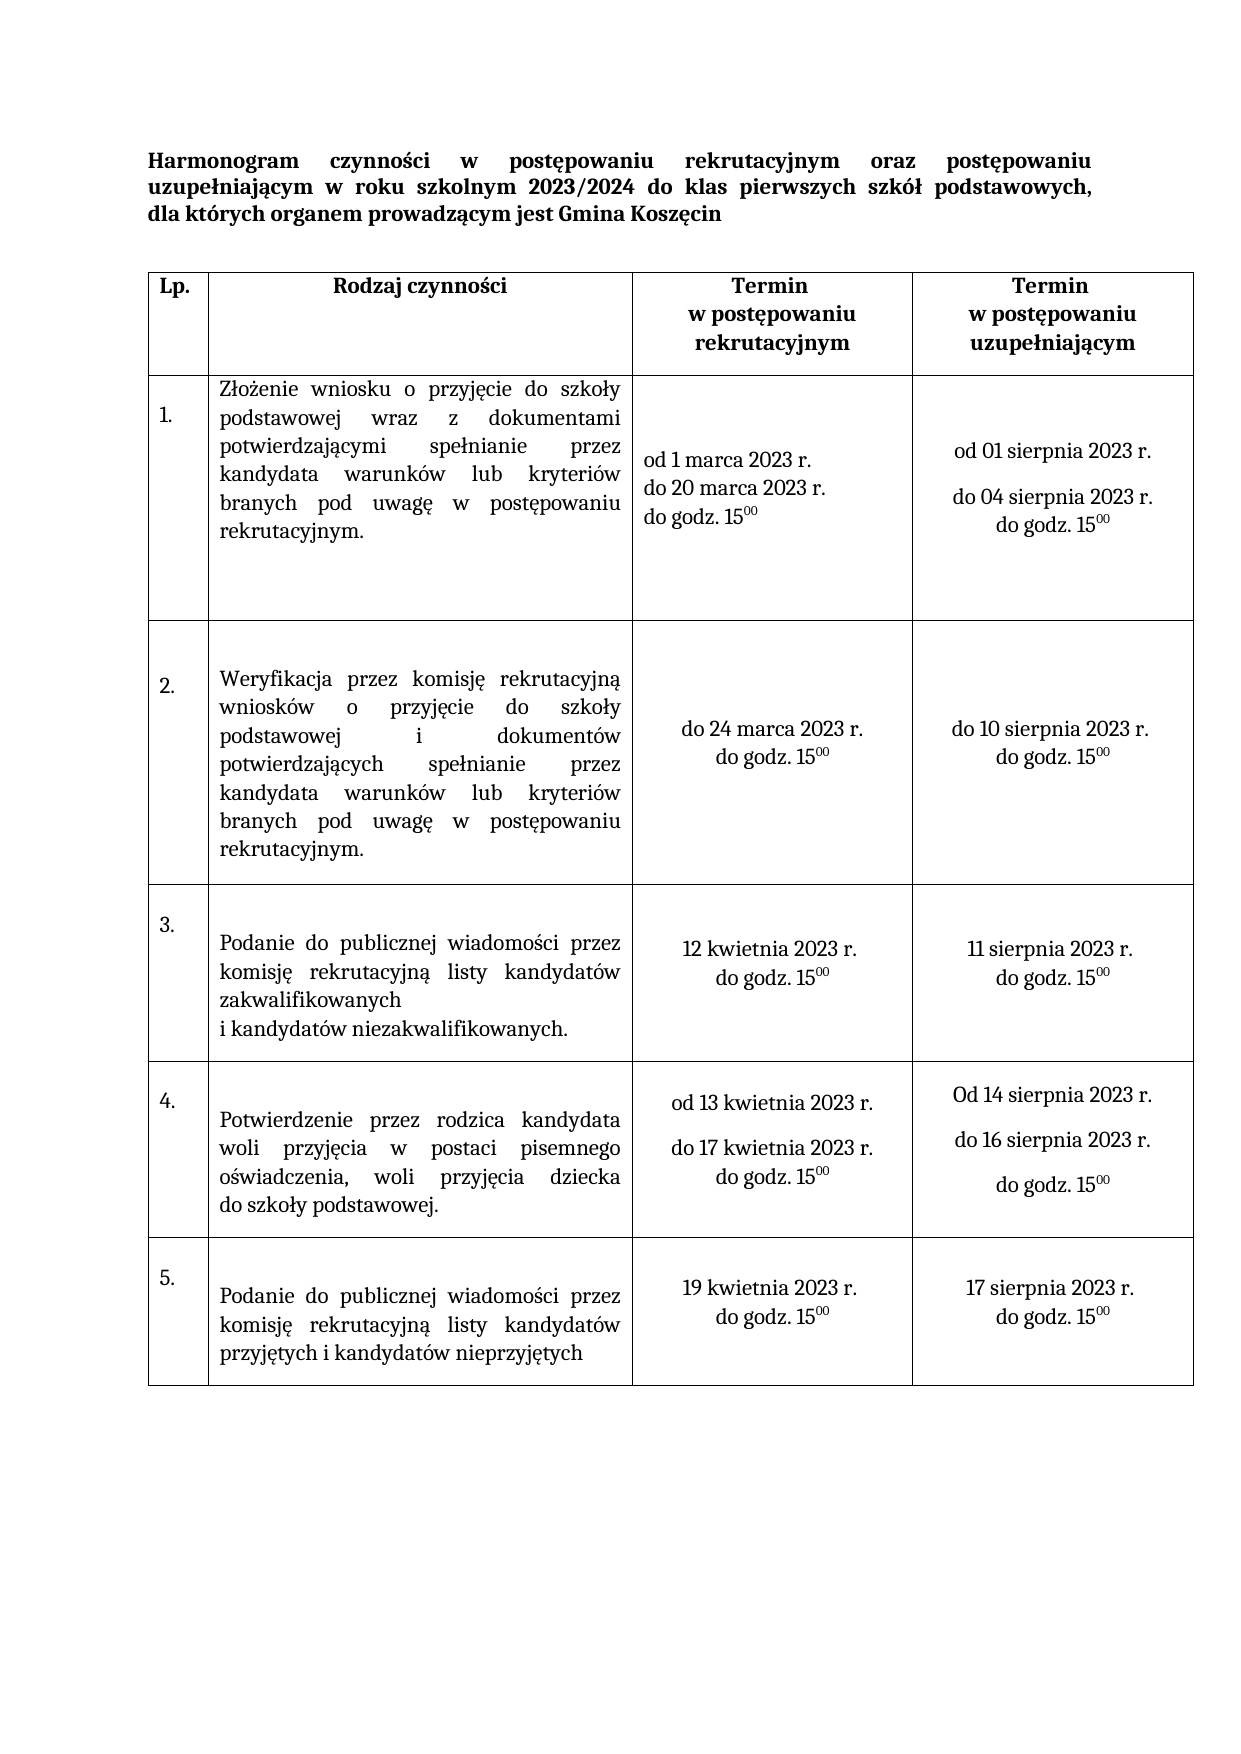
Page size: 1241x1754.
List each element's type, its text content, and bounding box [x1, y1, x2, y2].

table_cell do 24 marca 2023 r. do godz. 1500 [633, 621, 912, 884]
table_cell do 10 sierpnia 2023 r. do godz. 1500 [913, 621, 1193, 884]
table_cell Od 14 sierpnia 2023 r. do 16 sierpnia 2023 r. do godz. 1500 [913, 1062, 1193, 1237]
table_cell Podanie do publicznej wiadomości przez komisję rekrutacyjną listy kandydatów zakwalifikowanych i kandydatów niezakwalifikowanych. [209, 885, 632, 1061]
table_cell 19 kwietnia 2023 r. do godz. 1500 [633, 1238, 912, 1385]
table_cell 11 sierpnia 2023 r. do godz. 1500 [913, 885, 1193, 1061]
table_cell 1. [149, 376, 208, 619]
table_cell Podanie do publicznej wiadomości przez komisję rekrutacyjną listy kandydatów przyjętych i kandydatów nieprzyjętych [209, 1238, 632, 1385]
table_cell 5. [149, 1238, 208, 1385]
table_cell od 13 kwietnia 2023 r. do 17 kwietnia 2023 r. do godz. 1500 [633, 1062, 912, 1237]
table_header Termin w postępowaniu rekrutacyjnym [633, 273, 912, 375]
table_cell 2. [149, 621, 208, 884]
table_header Rodzaj czynności [209, 273, 632, 375]
table_cell 4. [149, 1062, 208, 1237]
table_cell 12 kwietnia 2023 r. do godz. 1500 [633, 885, 912, 1061]
table_header Lp. [149, 273, 208, 375]
table_cell Potwierdzenie przez rodzica kandydata woli przyjęcia w postaci pisemnego oświadczenia, woli przyjęcia dziecka do szkoły podstawowej. [209, 1062, 632, 1237]
table_header Termin w postępowaniu uzupełniającym [913, 273, 1193, 375]
text Harmonogram czynności w postępowaniu rekrutacyjnym oraz postępowaniu uzupełniającym w roku szkolnym 2023/2024 do klas pierwszych szkół podstawowych, dla których organem prowadzącym jest Gmina Koszęcin [148, 148, 1093, 227]
table_cell od 1 marca 2023 r. do 20 marca 2023 r. do godz. 1500 [633, 376, 912, 619]
table_cell 3. [149, 885, 208, 1061]
table_cell Złożenie wniosku o przyjęcie do szkoły podstawowej wraz z dokumentami potwierdzającymi spełnianie przez kandydata warunków lub kryteriów branych pod uwagę w postępowaniu rekrutacyjnym. [209, 376, 632, 619]
table_cell 17 sierpnia 2023 r. do godz. 1500 [913, 1238, 1193, 1385]
table_cell od 01 sierpnia 2023 r. do 04 sierpnia 2023 r. do godz. 1500 [913, 376, 1193, 619]
table_cell Weryfikacja przez komisję rekrutacyjną wniosków o przyjęcie do szkoły podstawowej i dokumentów potwierdzających spełnianie przez kandydata warunków lub kryteriów branych pod uwagę w postępowaniu rekrutacyjnym. [209, 621, 632, 884]
